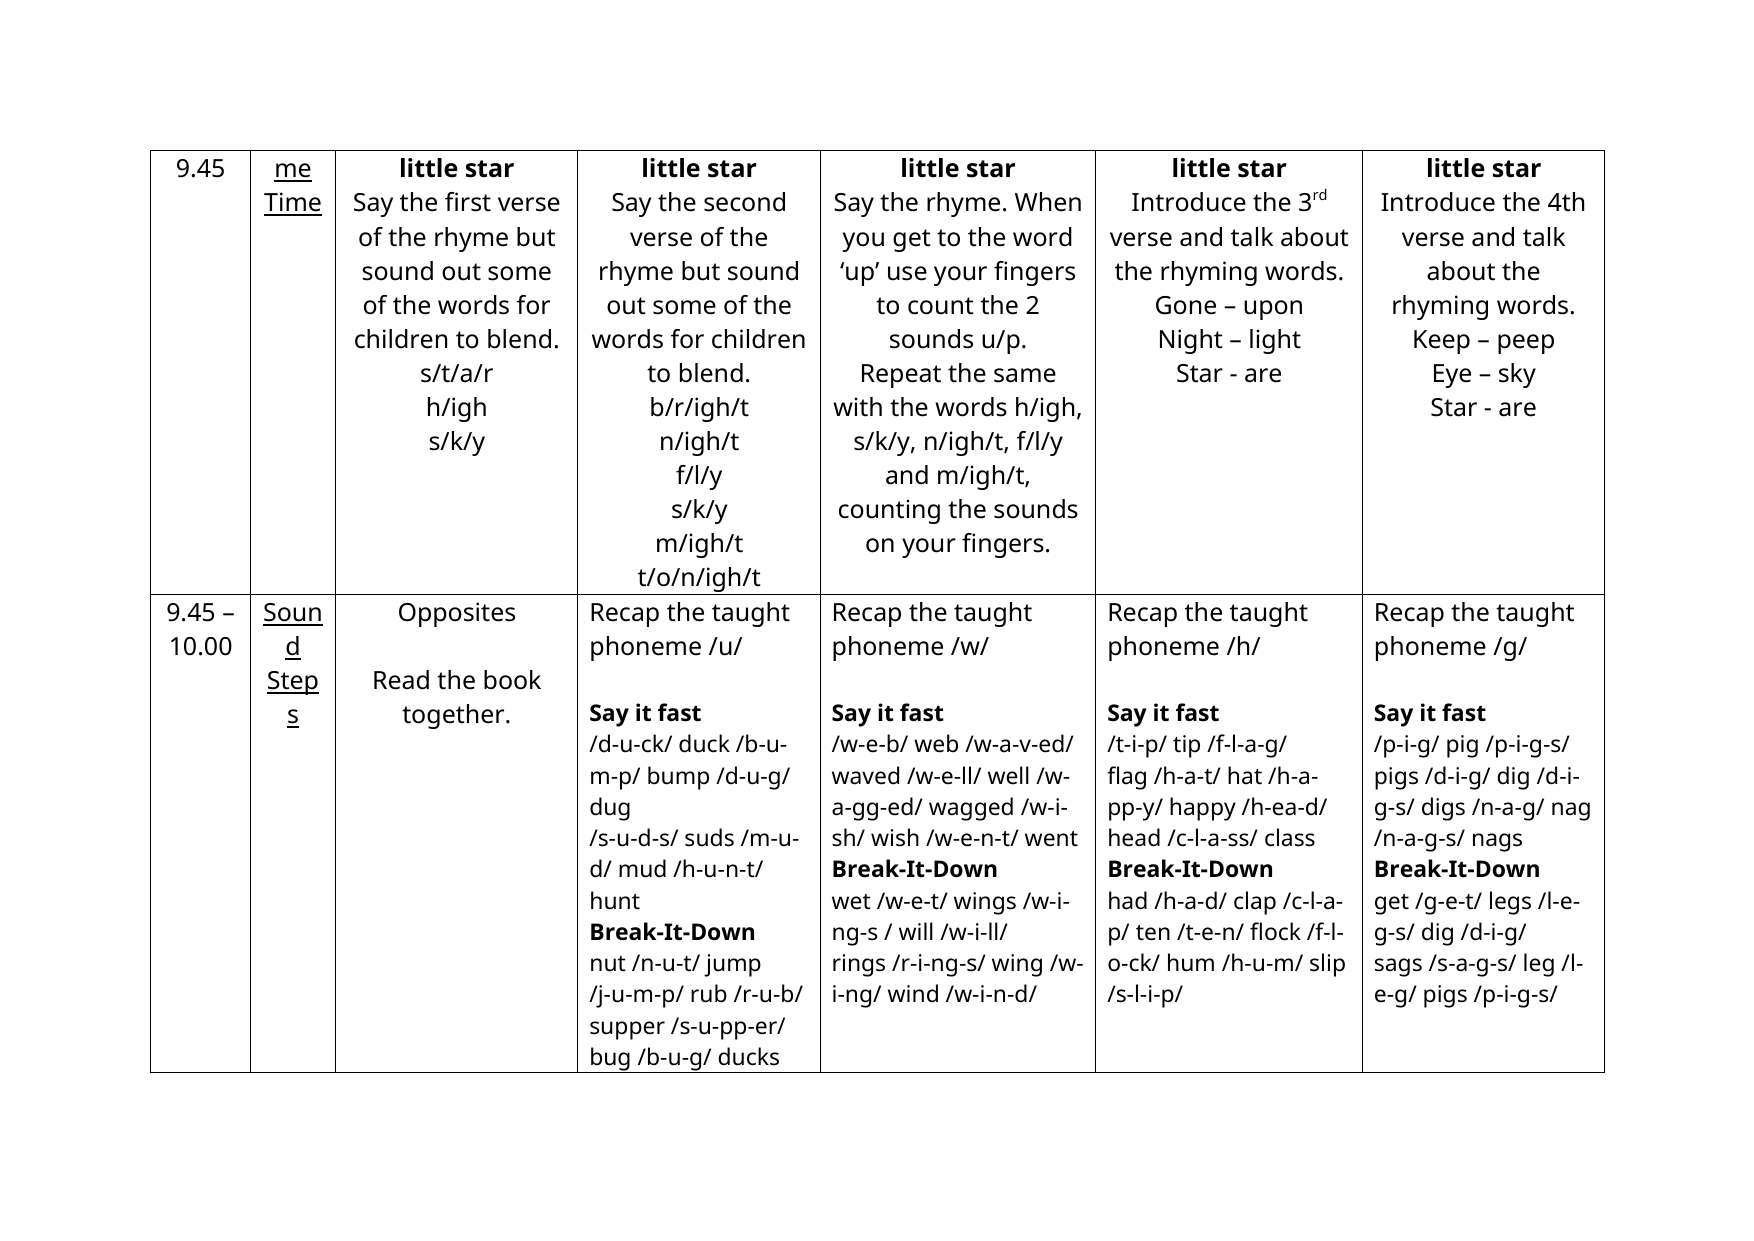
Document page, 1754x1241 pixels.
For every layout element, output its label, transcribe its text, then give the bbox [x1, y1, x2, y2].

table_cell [1096, 595, 1362, 1072]
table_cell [336, 595, 577, 1072]
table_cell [1363, 151, 1604, 594]
table_cell Rhyme Time [251, 151, 335, 594]
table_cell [821, 595, 1095, 1072]
table_cell 9.45 – 10.00 [151, 595, 250, 1072]
table_cell Sound Steps [251, 595, 335, 1072]
table_cell 9.40 – 9.45 [151, 151, 250, 594]
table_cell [1363, 595, 1604, 1072]
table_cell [336, 151, 577, 594]
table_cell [578, 151, 820, 594]
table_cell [1096, 151, 1362, 594]
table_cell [578, 595, 820, 1072]
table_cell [821, 151, 1095, 594]
